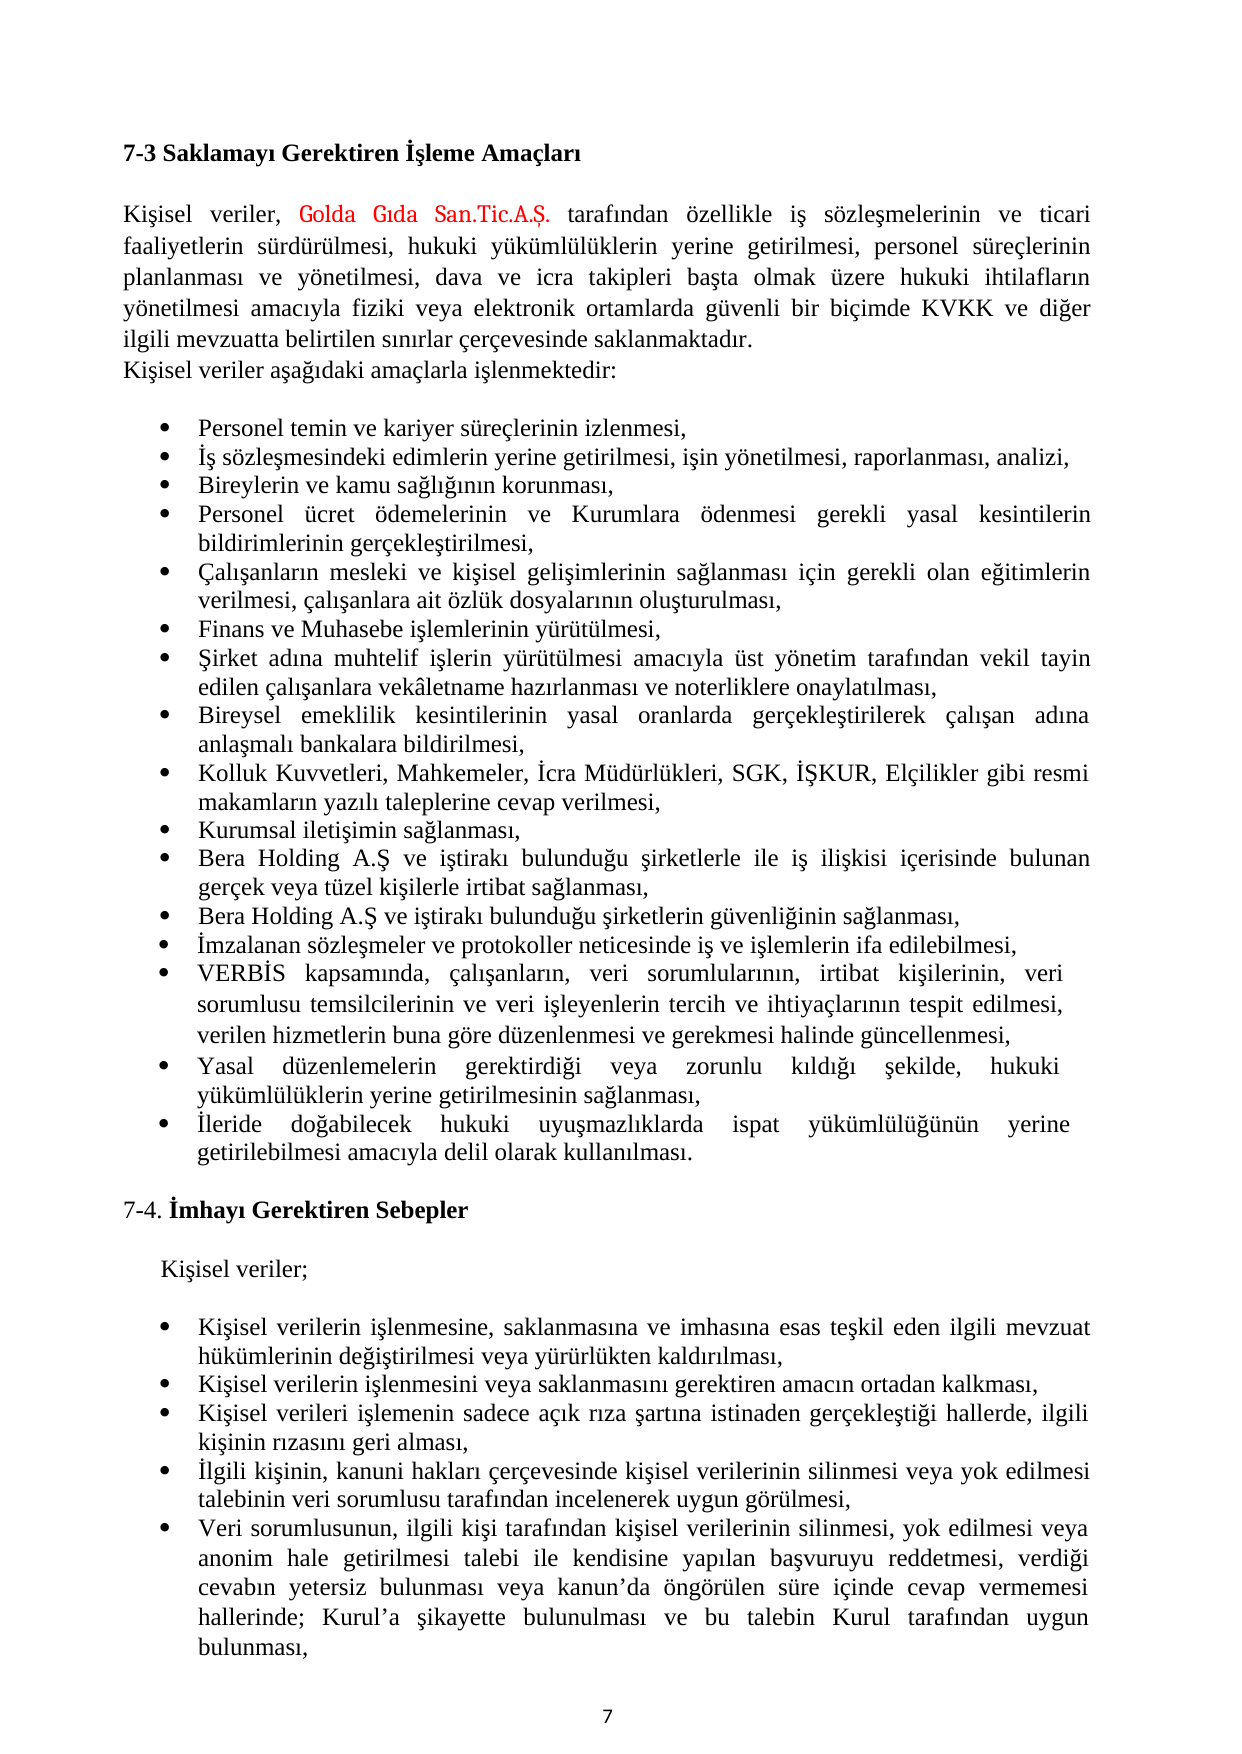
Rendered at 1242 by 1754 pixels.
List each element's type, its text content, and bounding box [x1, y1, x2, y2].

list Bera Holding A.Ş ve iştirakı bulunduğu şirketlerle ile iş ilişkisi içerisinde bulunan gerçek veya tüzel kişilerle irtibat sağlanması, [160, 844, 1092, 901]
list İleride doğabilecek hukuki uyuşmazlıklarda ispat yükümlülüğünün yerine getirilebilmesi amacıyla delil olarak kullanılması. [159, 1111, 1071, 1166]
list Personel ücret ödemelerinin ve Kurumlara ödenmesi gerekli yasal kesintilerin bildirimlerinin gerçekleştirilmesi, [160, 499, 1092, 557]
list Bera Holding A.Ş ve iştirakı bulunduğu şirketlerin güvenliğinin sağlanması, [160, 901, 1092, 930]
list İş sözleşmesindeki edimlerin yerine getirilmesi, işin yönetilmesi, raporlanması, analizi, [160, 442, 1092, 470]
list Yasal düzenlemelerin gerektirdiği veya zorunlu kıldığı şekilde, hukuki yükümlülüklerin yerine getirilmesinin sağlanması, [159, 1051, 1060, 1109]
text Kişisel veriler, Golda Gıda San.Tic.A.Ş. tarafından özellikle iş sözleşmelerinin ve ticari faaliyetlerin sürdürülmesi, hukuki yükümlülüklerin yerine getirilmesi, personel süreçlerinin planlanması ve yönetilmesi, dava ve icra takipleri başta olmak üzere hukuki ihtilafların yönetilmesi amacıyla fiziki veya elektronik ortamlarda güvenli bir biçimde KVKK ve diğer ilgili mevzuatta belirtilen sınırlar çerçevesinde saklanmaktadır. [123, 199, 1092, 353]
list Kişisel verilerin işlenmesine, saklanmasına ve imhasına esas teşkil eden ilgili mevzuat hükümlerinin değiştirilmesi veya yürürlükten kaldırılması, [160, 1312, 1092, 1369]
list VERBİS kapsamında, çalışanların, veri sorumlularının, irtibat kişilerinin, veri sorumlusu temsilcilerinin ve veri işleyenlerin tercih ve ihtiyaçlarının tespit edilmesi, verilen hizmetlerin buna göre düzenlenmesi ve gerekmesi halinde güncellenmesi, [159, 958, 1064, 1049]
list Kolluk Kuvvetleri, Mahkemeler, İcra Müdürlükleri, SGK, İŞKUR, Elçilikler gibi resmi makamların yazılı taleplerine cevap verilmesi, [160, 758, 1089, 815]
list İlgili kişinin, kanuni hakları çerçevesinde kişisel verilerinin silinmesi veya yok edilmesi talebinin veri sorumlusu tarafından incelenerek uygun görülmesi, [160, 1456, 1092, 1513]
text Kişisel veriler; [123, 1254, 1092, 1283]
list Çalışanların mesleki ve kişisel gelişimlerinin sağlanması için gerekli olan eğitimlerin verilmesi, çalışanlara ait özlük dosyalarının oluşturulması, [160, 557, 1092, 614]
list Personel temin ve kariyer süreçlerinin izlenmesi, [160, 413, 1092, 442]
list Kişisel verilerin işlenmesini veya saklanmasını gerektiren amacın ortadan kalkması, [160, 1369, 1092, 1398]
list Bireysel emeklilik kesintilerinin yasal oranlarda gerçekleştirilerek çalışan adına anlaşmalı bankalara bildirilmesi, [160, 700, 1089, 758]
list Kurumsal iletişimin sağlanması, [160, 815, 1092, 844]
text Kişisel veriler aşağıdaki amaçlarla işlenmektedir: [123, 355, 1092, 384]
text 7-3 Saklamayı Gerektiren İşleme Amaçları [123, 138, 1092, 167]
list İmzalanan sözleşmeler ve protokoller neticesinde iş ve işlemlerin ifa edilebilmesi, [159, 930, 1092, 958]
list Bireylerin ve kamu sağlığının korunması, [160, 470, 1092, 499]
text 7-4. İmhayı Gerektiren Sebepler [123, 1195, 1092, 1224]
list Kişisel verileri işlemenin sadece açık rıza şartına istinaden gerçekleştiği hallerde, ilgili kişinin rızasını geri alması, [160, 1398, 1089, 1456]
list Finans ve Muhasebe işlemlerinin yürütülmesi, [160, 614, 1092, 643]
list Veri sorumlusunun, ilgili kişi tarafından kişisel verilerinin silinmesi, yok edilmesi veya anonim hale getirilmesi talebi ile kendisine yapılan başvuruyu reddetmesi, verdiği cevabın yetersiz bulunması veya kanun’da öngörülen süre içinde cevap vermemesi hallerinde; Kurul’a şikayette bulunulması ve bu talebin Kurul tarafından uygun bulunması, [160, 1513, 1089, 1660]
list Şirket adına muhtelif işlerin yürütülmesi amacıyla üst yönetim tarafından vekil tayin edilen çalışanlara vekâletname hazırlanması ve noterliklere onaylatılması, [160, 643, 1092, 700]
